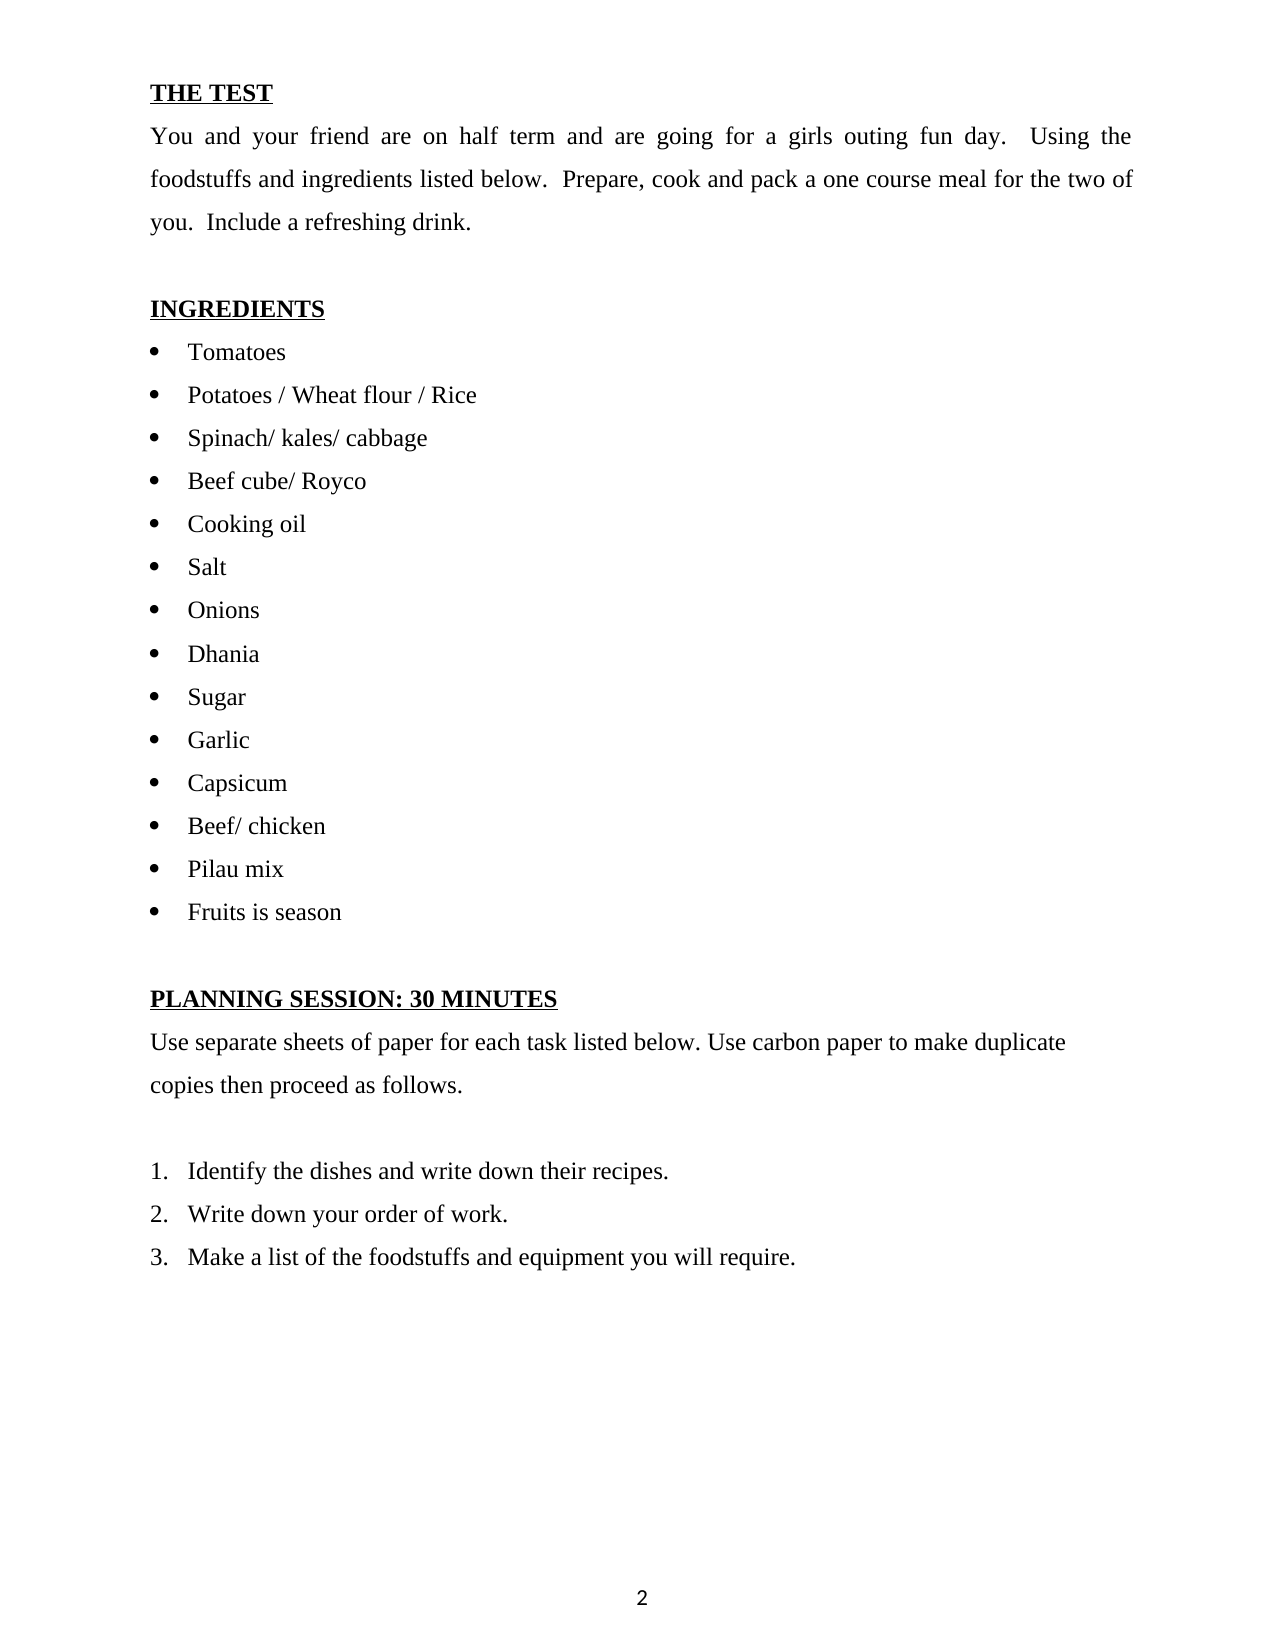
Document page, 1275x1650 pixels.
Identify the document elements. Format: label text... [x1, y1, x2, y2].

list Beef/ chicken [150, 811, 1134, 840]
text INGREDIENTS [150, 294, 1134, 322]
text PLANNING SESSION: 30 MINUTES [150, 984, 1134, 1012]
text Use separate sheets of paper for each task listed below. Use carbon paper to make duplicate copies then proceed as follows. [150, 1027, 1134, 1099]
list Cooking oil [150, 509, 1134, 538]
list Identify the dishes and write down their recipes. [150, 1156, 1134, 1185]
list Spinach/ kales/ cabbage [150, 423, 1134, 452]
list Potatoes / Wheat flour / Rice [150, 380, 1134, 409]
list Garlic [150, 725, 1134, 754]
list Make a list of the foodstuffs and equipment you will require. [150, 1242, 1134, 1271]
list Capsicum [150, 768, 1134, 797]
text THE TEST [150, 78, 1134, 107]
list Tomatoes [150, 337, 1134, 366]
list Write down your order of work. [150, 1199, 1134, 1228]
list Onions [150, 596, 1134, 624]
list Pilau mix [150, 854, 1134, 883]
list Sugar [150, 682, 1134, 711]
list Beef cube/ Royco [150, 466, 1134, 495]
list Salt [150, 552, 1134, 581]
list Fruits is season [150, 897, 1134, 926]
list Dhania [150, 639, 1134, 667]
text You and your friend are on half term and are going for a girls outing fun day. Using the foodstuffs and ingredients listed below. Prepare, cook and pack a one course meal for the two of you. Include a refreshing drink. [150, 121, 1134, 236]
